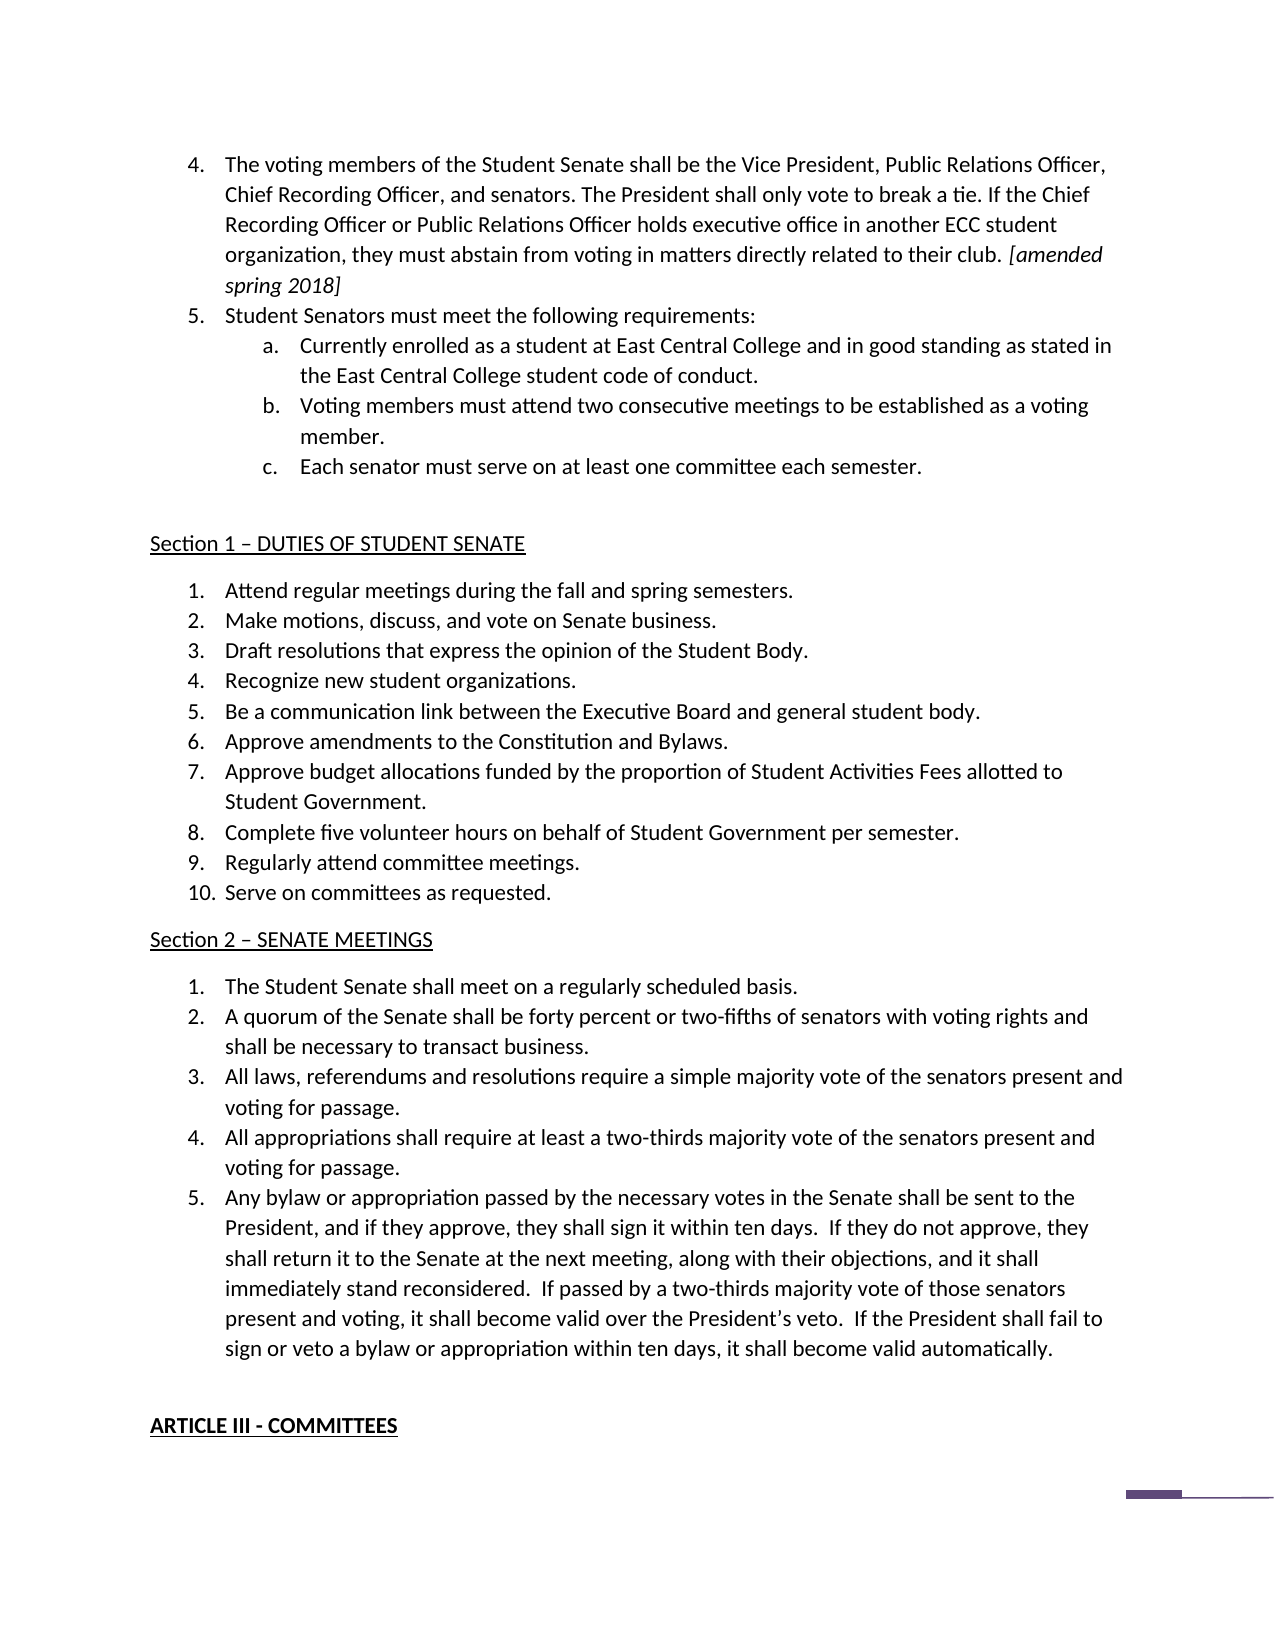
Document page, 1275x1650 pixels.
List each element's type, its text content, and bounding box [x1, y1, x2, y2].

text ARTICLE III - COMMITTEES [150, 1411, 1125, 1439]
text Section 2 – SENATE MEETINGS [150, 925, 1125, 953]
list Each senator must serve on at least one committee each semester. [262, 452, 1125, 480]
list Serve on committees as requested. [187, 878, 1125, 906]
list The voting members of the Student Senate shall be the Vice President, Public Relations Officer, Chief Recording Officer, and senators. The President shall only vote to break a tie. If the Chief Recording Officer or Public Relations Officer holds executive office in another ECC student organization, they must abstain from voting in matters directly related to their club. [amended spring 2018] [187, 150, 1125, 299]
list Voting members must attend two consecutive meetings to be established as a voting member. [262, 392, 1125, 450]
list Any bylaw or appropriation passed by the necessary votes in the Senate shall be sent to the President, and if they approve, they shall sign it within ten days. If they do not approve, they shall return it to the Senate at the next meeting, along with their objections, and it shall immediately stand reconsidered. If passed by a two-thirds majority vote of those senators present and voting, it shall become valid over the President’s veto. If the President shall fail to sign or veto a bylaw or appropriation within ten days, it shall become valid automatically. [187, 1183, 1125, 1362]
list Approve budget allocations funded by the proportion of Student Activities Fees allotted to Student Government. [187, 757, 1125, 816]
list Make motions, discuss, and vote on Senate business. [187, 606, 1125, 634]
list All laws, referendums and resolutions require a simple majority vote of the senators present and voting for passage. [187, 1062, 1125, 1121]
list The Student Senate shall meet on a regularly scheduled basis. [187, 972, 1125, 1000]
list Recognize new student organizations. [187, 667, 1125, 695]
list Approve amendments to the Constitution and Bylaws. [187, 727, 1125, 755]
list Complete five volunteer hours on behalf of Student Government per semester. [187, 818, 1125, 846]
text Section 1 – DUTIES OF STUDENT SENATE [150, 529, 1125, 557]
list Be a communication link between the Executive Board and general student body. [187, 697, 1125, 725]
list Draft resolutions that express the opinion of the Student Body. [187, 636, 1125, 664]
list Currently enrolled as a student at East Central College and in good standing as stated in the East Central College student code of conduct. [262, 331, 1125, 389]
list Student Senators must meet the following requirements: [187, 301, 1125, 329]
list Attend regular meetings during the fall and spring semesters. [187, 576, 1125, 604]
list All appropriations shall require at least a two-thirds majority vote of the senators present and voting for passage. [187, 1123, 1125, 1181]
list A quorum of the Senate shall be forty percent or two-fifths of senators with voting rights and shall be necessary to transact business. [187, 1002, 1125, 1060]
list Regularly attend committee meetings. [187, 848, 1125, 876]
